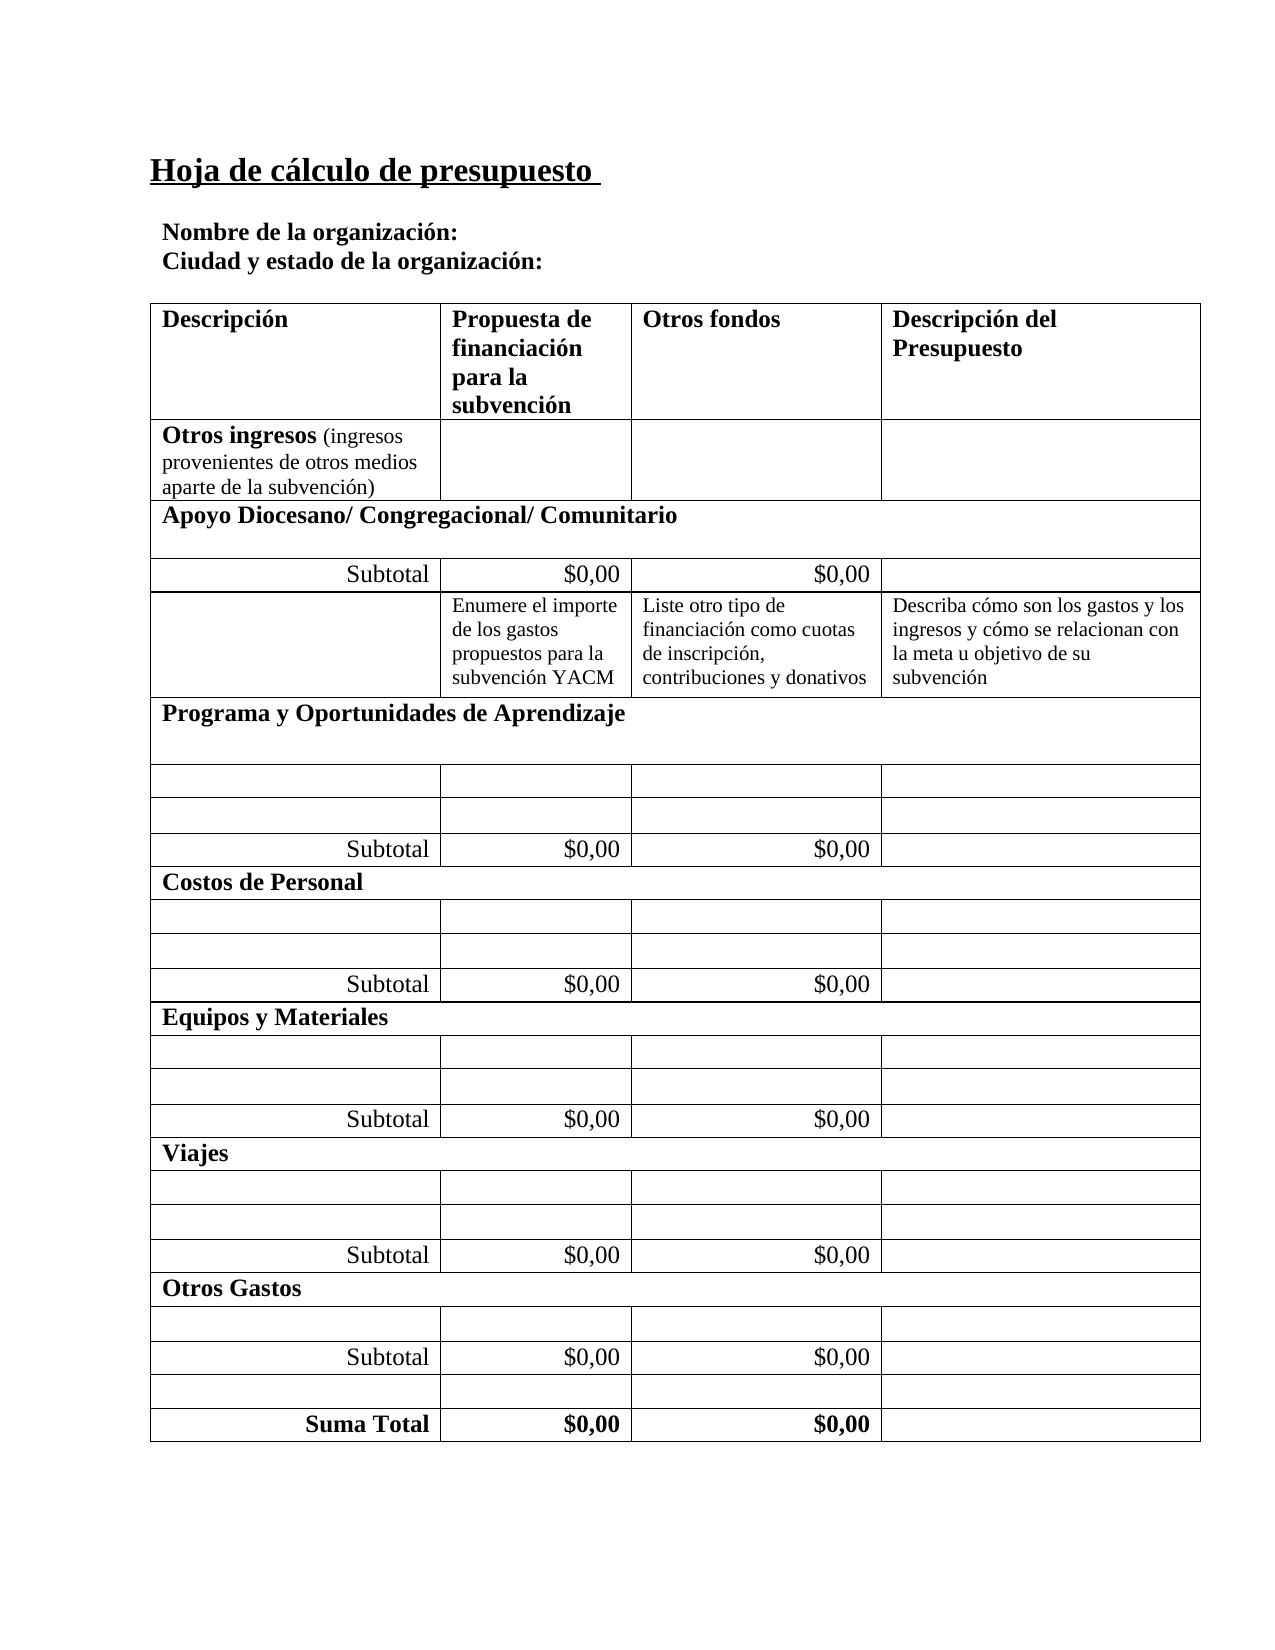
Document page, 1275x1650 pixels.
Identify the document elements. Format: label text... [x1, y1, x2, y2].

table_cell Enumere el importe de los gastos propuestos para la subvención YACM [441, 593, 631, 697]
table_cell $0,00 [441, 559, 631, 591]
table_cell [882, 900, 1200, 933]
table_cell $0,00 [632, 834, 881, 866]
table_cell [441, 934, 631, 968]
table_cell Subtotal [151, 969, 440, 1001]
table_cell [441, 765, 631, 797]
table_cell [151, 765, 440, 797]
table_cell [882, 1105, 1200, 1137]
text Hoja de cálculo de presupuesto [150, 150, 1125, 188]
table_cell $0,00 [441, 969, 631, 1001]
table_cell [441, 1307, 631, 1341]
table_cell [632, 1375, 881, 1408]
table_cell [882, 969, 1200, 1001]
table_cell $0,00 [632, 1105, 881, 1137]
text Ciudad y estado de la organización: [162, 246, 1125, 274]
table_header Otros fondos [632, 304, 881, 419]
table_cell [882, 1342, 1200, 1374]
table_cell $0,00 [441, 834, 631, 866]
table_cell [632, 1307, 881, 1341]
table_cell [882, 1205, 1200, 1239]
table_cell [882, 1240, 1200, 1272]
table_header Descripción [151, 304, 440, 419]
table_cell [882, 834, 1200, 866]
text Nombre de la organización: [162, 217, 1125, 246]
table_cell Subtotal [151, 1105, 440, 1137]
table_cell [632, 1205, 881, 1239]
table_cell [632, 420, 881, 499]
table_cell [151, 1375, 440, 1408]
table_cell Viajes [151, 1138, 1200, 1170]
table_cell [882, 1069, 1200, 1103]
table_cell [882, 420, 1200, 499]
table_cell Apoyo Diocesano/ Congregacional/ Comunitario [151, 501, 1200, 558]
table_cell [151, 1069, 440, 1103]
table_cell Subtotal [151, 559, 440, 591]
table_cell $0,00 [441, 1105, 631, 1137]
table_cell [151, 900, 440, 933]
table_cell Otros ingresos (ingresos provenientes de otros medios aparte de la subvención) [151, 420, 440, 499]
table_cell $0,00 [632, 1409, 881, 1441]
table_cell $0,00 [632, 969, 881, 1001]
table_cell [632, 1171, 881, 1203]
table_cell [441, 1069, 631, 1103]
table_cell [882, 934, 1200, 968]
table_cell Subtotal [151, 1342, 440, 1374]
table_header Propuesta de financiación para la subvención [441, 304, 631, 419]
table_cell Suma Total [151, 1409, 440, 1441]
table_cell [151, 1171, 440, 1203]
table_cell [151, 1307, 440, 1341]
table_cell [632, 1036, 881, 1068]
table_cell [882, 765, 1200, 797]
table_cell [441, 420, 631, 499]
table_cell [151, 593, 440, 697]
table_cell [441, 1375, 631, 1408]
table_cell Subtotal [151, 1240, 440, 1272]
table_cell Describa cómo son los gastos y los ingresos y cómo se relacionan con la meta u objetivo de su subvención [882, 593, 1200, 697]
table_cell [441, 1205, 631, 1239]
table_cell Programa y Oportunidades de Aprendizaje [151, 698, 1200, 764]
table_header Descripción del Presupuesto [882, 304, 1200, 419]
table_cell Costos de Personal [151, 867, 1200, 899]
table_cell [151, 1036, 440, 1068]
table_cell $0,00 [632, 559, 881, 591]
table_cell [882, 1375, 1200, 1408]
table_cell [882, 1171, 1200, 1203]
table_cell $0,00 [441, 1409, 631, 1441]
table_cell $0,00 [441, 1342, 631, 1374]
table_cell $0,00 [632, 1240, 881, 1272]
table_cell [441, 1036, 631, 1068]
table_cell [882, 1307, 1200, 1341]
table_cell Subtotal [151, 834, 440, 866]
table_cell $0,00 [632, 1342, 881, 1374]
table_cell [151, 1205, 440, 1239]
table_cell [882, 1036, 1200, 1068]
table_cell [632, 765, 881, 797]
table_cell [632, 934, 881, 968]
table_cell [441, 1171, 631, 1203]
table_cell [441, 900, 631, 933]
table_cell Liste otro tipo de financiación como cuotas de inscripción, contribuciones y donativos [632, 593, 881, 697]
table_cell Equipos y Materiales [151, 1003, 1200, 1035]
table_cell [151, 934, 440, 968]
table_cell [882, 1409, 1200, 1441]
table_cell [151, 798, 440, 833]
table_cell [882, 559, 1200, 591]
table_cell [632, 1069, 881, 1103]
table_cell Otros Gastos [151, 1273, 1200, 1306]
table_cell [882, 798, 1200, 833]
table_cell [632, 798, 881, 833]
table_cell $0,00 [441, 1240, 631, 1272]
table_cell [441, 798, 631, 833]
table_cell [632, 900, 881, 933]
